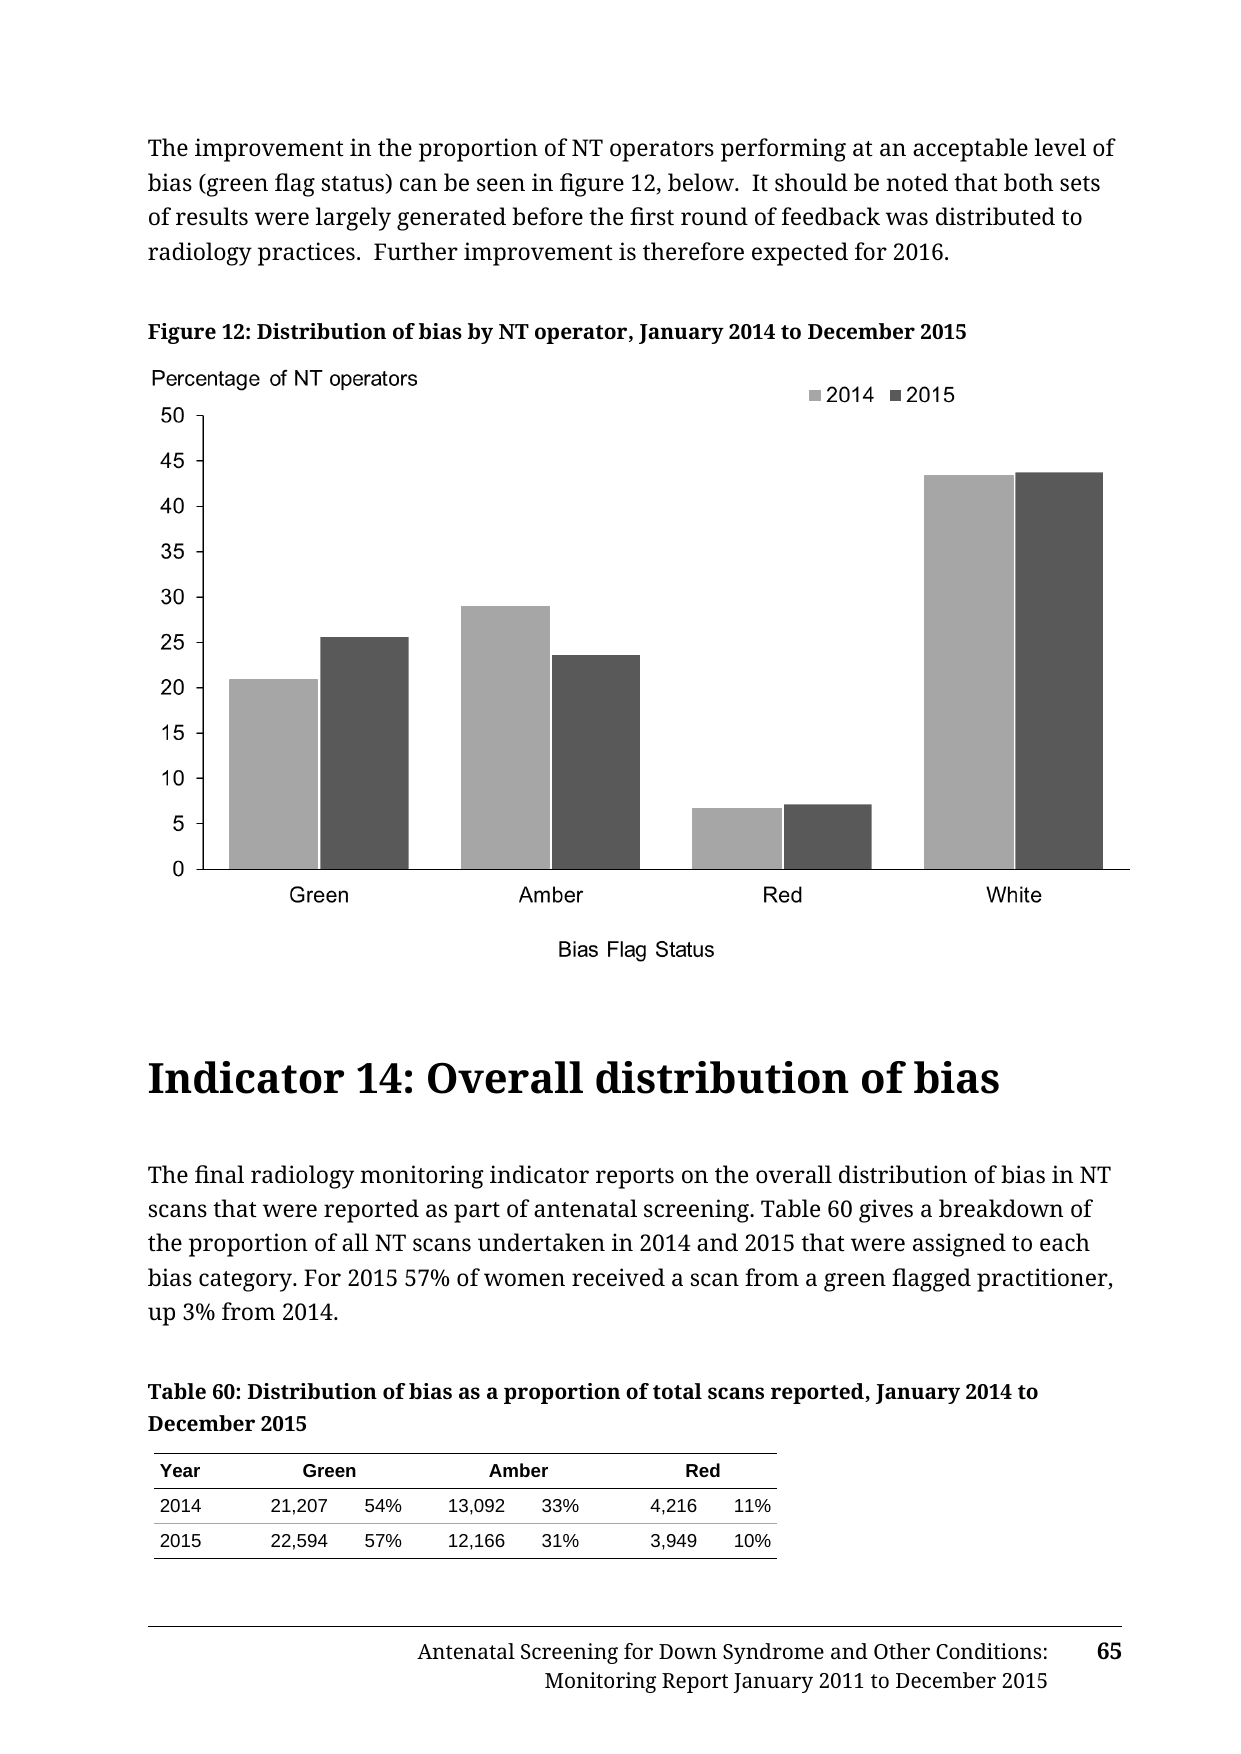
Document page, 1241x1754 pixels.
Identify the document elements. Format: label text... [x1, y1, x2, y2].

text Table 60: Distribution of bias as a proportion of total scans reported, January 2014 to December 2015 [148, 1377, 1122, 1437]
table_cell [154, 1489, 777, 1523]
text The final radiology monitoring indicator reports on the overall distribution of bias in NT scans that were reported as part of antenatal screening. Table 60 gives a breakdown of the proportion of all NT scans undertaken in 2014 and 2015 that were assigned to each bias category. For 2015 57% of women received a scan from a green flagged practitioner, up 3% from 2014. [148, 1159, 1122, 1327]
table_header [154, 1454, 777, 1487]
picture [147, 360, 1141, 965]
subtitle Indicator 14: Overall distribution of bias [148, 1049, 1122, 1106]
text The improvement in the proportion of NT operators performing at an acceptable level of bias (green flag status) can be seen in figure 12, below. It should be noted that both sets of results were largely generated before the first round of feedback was distributed to radiology practices. Further improvement is therefore expected for 2016. [148, 132, 1122, 267]
text Figure 12: Distribution of bias by NT operator, January 2014 to December 2015 [148, 317, 1122, 345]
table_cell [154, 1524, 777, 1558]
